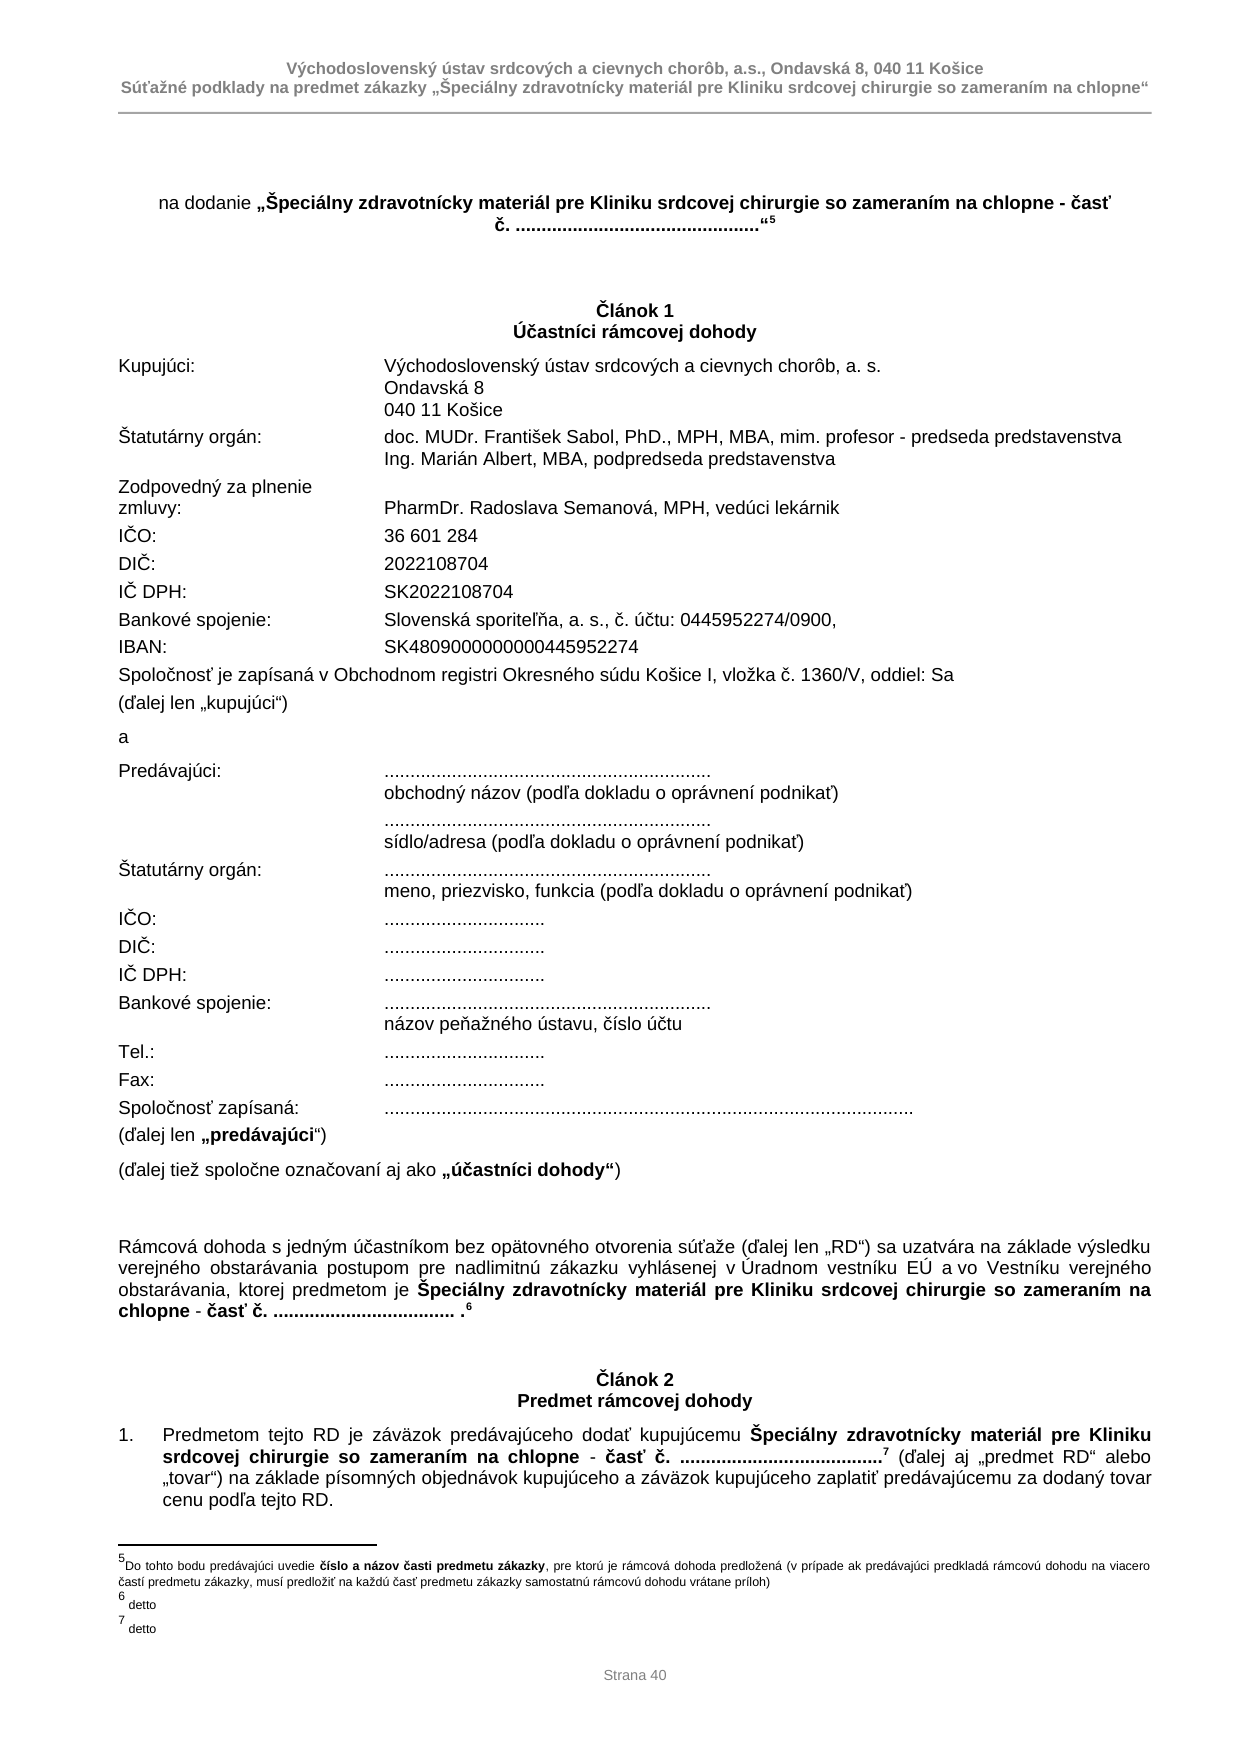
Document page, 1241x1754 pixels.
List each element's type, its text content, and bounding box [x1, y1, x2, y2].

text (ďalej tiež spoločne označovaní aj ako „účastníci dohody“) [118, 1158, 1152, 1180]
text zmluvy: PharmDr. Radoslava Semanová, MPH, vedúci lekárnik [118, 497, 1152, 519]
text názov peňažného ústavu, číslo účtu [118, 1013, 1152, 1034]
text (ďalej len „kupujúci“) [118, 692, 1152, 713]
text Bankové spojenie: Slovenská sporiteľňa, a. s., č. účtu: 0445952274/0900, [118, 608, 1152, 630]
text DIČ: ............................... [118, 936, 1152, 957]
text Zodpovedný za plnenie [118, 476, 1152, 497]
text Bankové spojenie: ............................................................... [118, 991, 1152, 1013]
text Spoločnosť zapísaná: ...................................................................................................... [118, 1096, 1152, 1118]
list Predmetom tejto RD je záväzok predávajúceho dodať kupujúcemu Špeciálny zdravotnícky materiál pre Kliniku srdcovej chirurgie so zameraním na chlopne - časť č. ....................................... (ďalej aj „predmet RD“ alebo „tovar“) na základe písomných objednávok kupujúceho a záväzok kupujúceho zaplatiť predávajúcemu za dodaný tovar cenu podľa tejto RD. [118, 1424, 1152, 1510]
text DIČ: 2022108704 [118, 553, 1152, 574]
text na dodanie „Špeciálny zdravotnícky materiál pre Kliniku srdcovej chirurgie so zameraním na chlopne - časť č. ...............................................“ [118, 192, 1152, 235]
text Predmet rámcovej dohody [118, 1390, 1152, 1411]
text obchodný názov (podľa dokladu o oprávnení podnikať) [118, 781, 1152, 803]
text Predávajúci: ............................................................... [118, 760, 1152, 781]
text Článok 1 [118, 299, 1152, 321]
text a [118, 726, 1152, 747]
text Kupujúci: Východoslovenský ústav srdcových a cievnych chorôb, a. s. [118, 355, 1152, 377]
text IBAN: SK4809000000000445952274 [118, 636, 1152, 658]
text Ondavská 8 [118, 377, 1152, 398]
text meno, priezvisko, funkcia (podľa dokladu o oprávnení podnikať) [118, 880, 1152, 902]
text Štatutárny orgán: ............................................................... [118, 859, 1152, 880]
text sídlo/adresa (podľa dokladu o oprávnení podnikať) [118, 831, 1152, 852]
text Účastníci rámcovej dohody [118, 321, 1152, 343]
text Rámcová dohoda s jedným účastníkom bez opätovného otvorenia súťaže (ďalej len „RD“) sa uzatvára na základe výsledku verejného obstarávania postupom pre nadlimitnú zákazku vyhlásenej v Úradnom vestníku EÚ a vo Vestníku verejného obstarávania, ktorej predmetom je Špeciálny zdravotnícky materiál pre Kliniku srdcovej chirurgie so zameraním na chlopne - časť č. ................................... . [118, 1236, 1152, 1322]
text IČO: ............................... [118, 908, 1152, 929]
text Spoločnosť je zapísaná v Obchodnom registri Okresného súdu Košice I, vložka č. 1360/V, oddiel: Sa [118, 664, 1152, 686]
text ............................................................... [118, 809, 1152, 831]
text Tel.: ............................... [118, 1041, 1152, 1062]
text IČO: 36 601 284 [118, 525, 1152, 546]
text IČ DPH: ............................... [118, 964, 1152, 985]
text 040 11 Košice [384, 398, 1152, 420]
text Fax: ............................... [118, 1069, 1152, 1090]
text Štatutárny orgán: doc. MUDr. František Sabol, PhD., MPH, MBA, mim. profesor - predseda predstavenstva [118, 426, 1152, 448]
text (ďalej len „predávajúci“) [118, 1124, 1152, 1146]
text Článok 2 [118, 1368, 1152, 1390]
text Ing. Marián Albert, MBA, podpredseda predstavenstva [118, 448, 1152, 469]
text IČ DPH: SK2022108704 [118, 581, 1152, 602]
